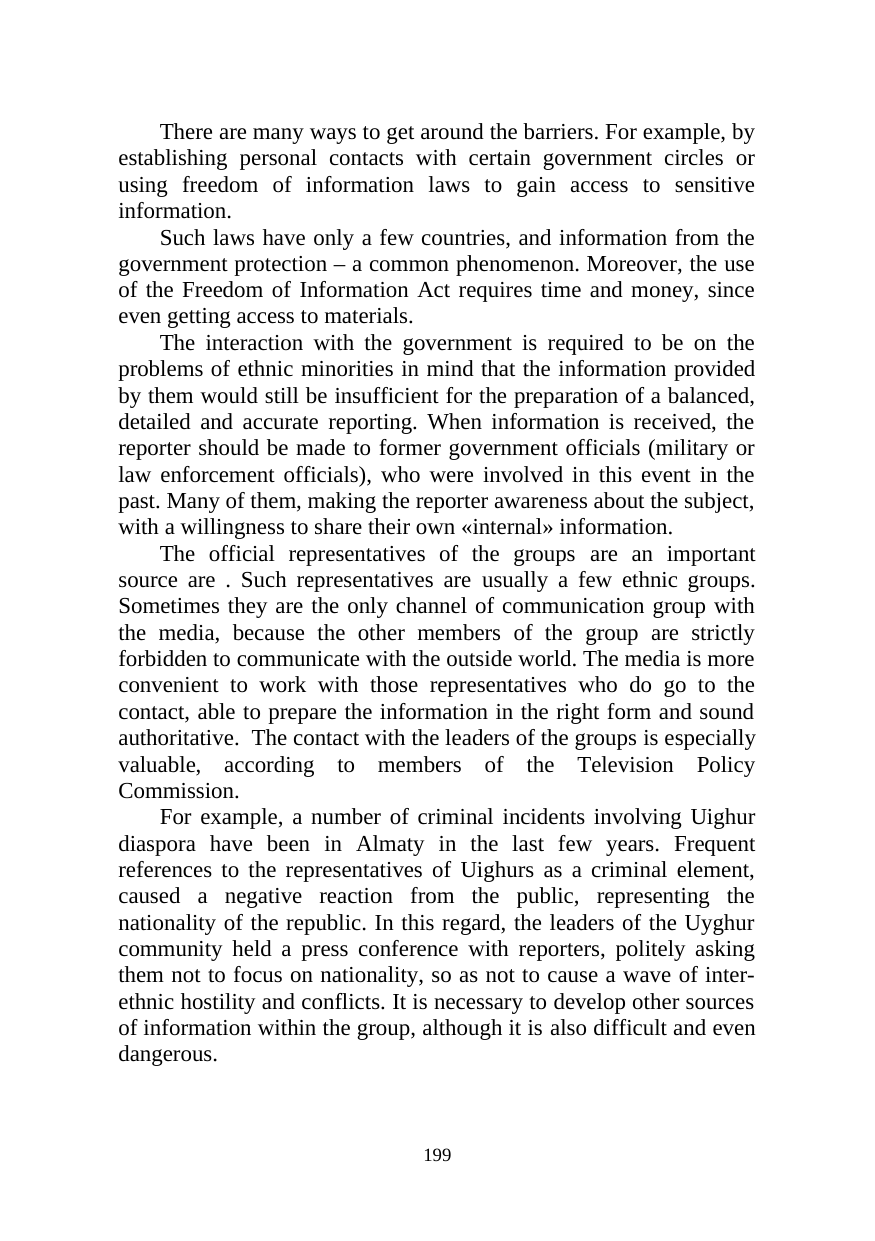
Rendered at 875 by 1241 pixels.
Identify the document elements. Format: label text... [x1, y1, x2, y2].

text The official representatives of the groups are an important source are . Such representatives are usually a few ethnic groups. Sometimes they are the only channel of communication group with the media, because the other members of the group are strictly forbidden to communicate with the outside world. The media is more convenient to work with those representatives who do go to the contact, able to prepare the information in the right form and sound authoritative. The contact with the leaders of the groups is especially valuable, according to members of the Television Policy Commission. [118, 540, 756, 803]
text Such laws have only a few countries, and information from the government protection – a common phenomenon. Moreover, the use of the Freedom of Information Act requires time and money, since even getting access to materials. [118, 223, 756, 329]
text For example, a number of criminal incidents involving Uighur diaspora have been in Almaty in the last few years. Frequent references to the representatives of Uighurs as a criminal element, caused a negative reaction from the public, representing the nationality of the republic. In this regard, the leaders of the Uyghur community held a press conference with reporters, politely asking them not to focus on nationality, so as not to cause a wave of inter-ethnic hostility and conflicts. It is necessary to develop other sources of information within the group, although it is also difficult and even dangerous. [118, 803, 756, 1067]
text There are many ways to get around the barriers. For example, by establishing personal contacts with certain government circles or using freedom of information laws to gain access to sensitive information. [118, 118, 756, 223]
text The interaction with the government is required to be on the problems of ethnic minorities in mind that the information provided by them would still be insufficient for the preparation of a balanced, detailed and accurate reporting. When information is received, the reporter should be made to former government officials (military or law enforcement officials), who were involved in this event in the past. Many of them, making the reporter awareness about the subject, with a willingness to share their own «internal» information. [118, 329, 756, 540]
